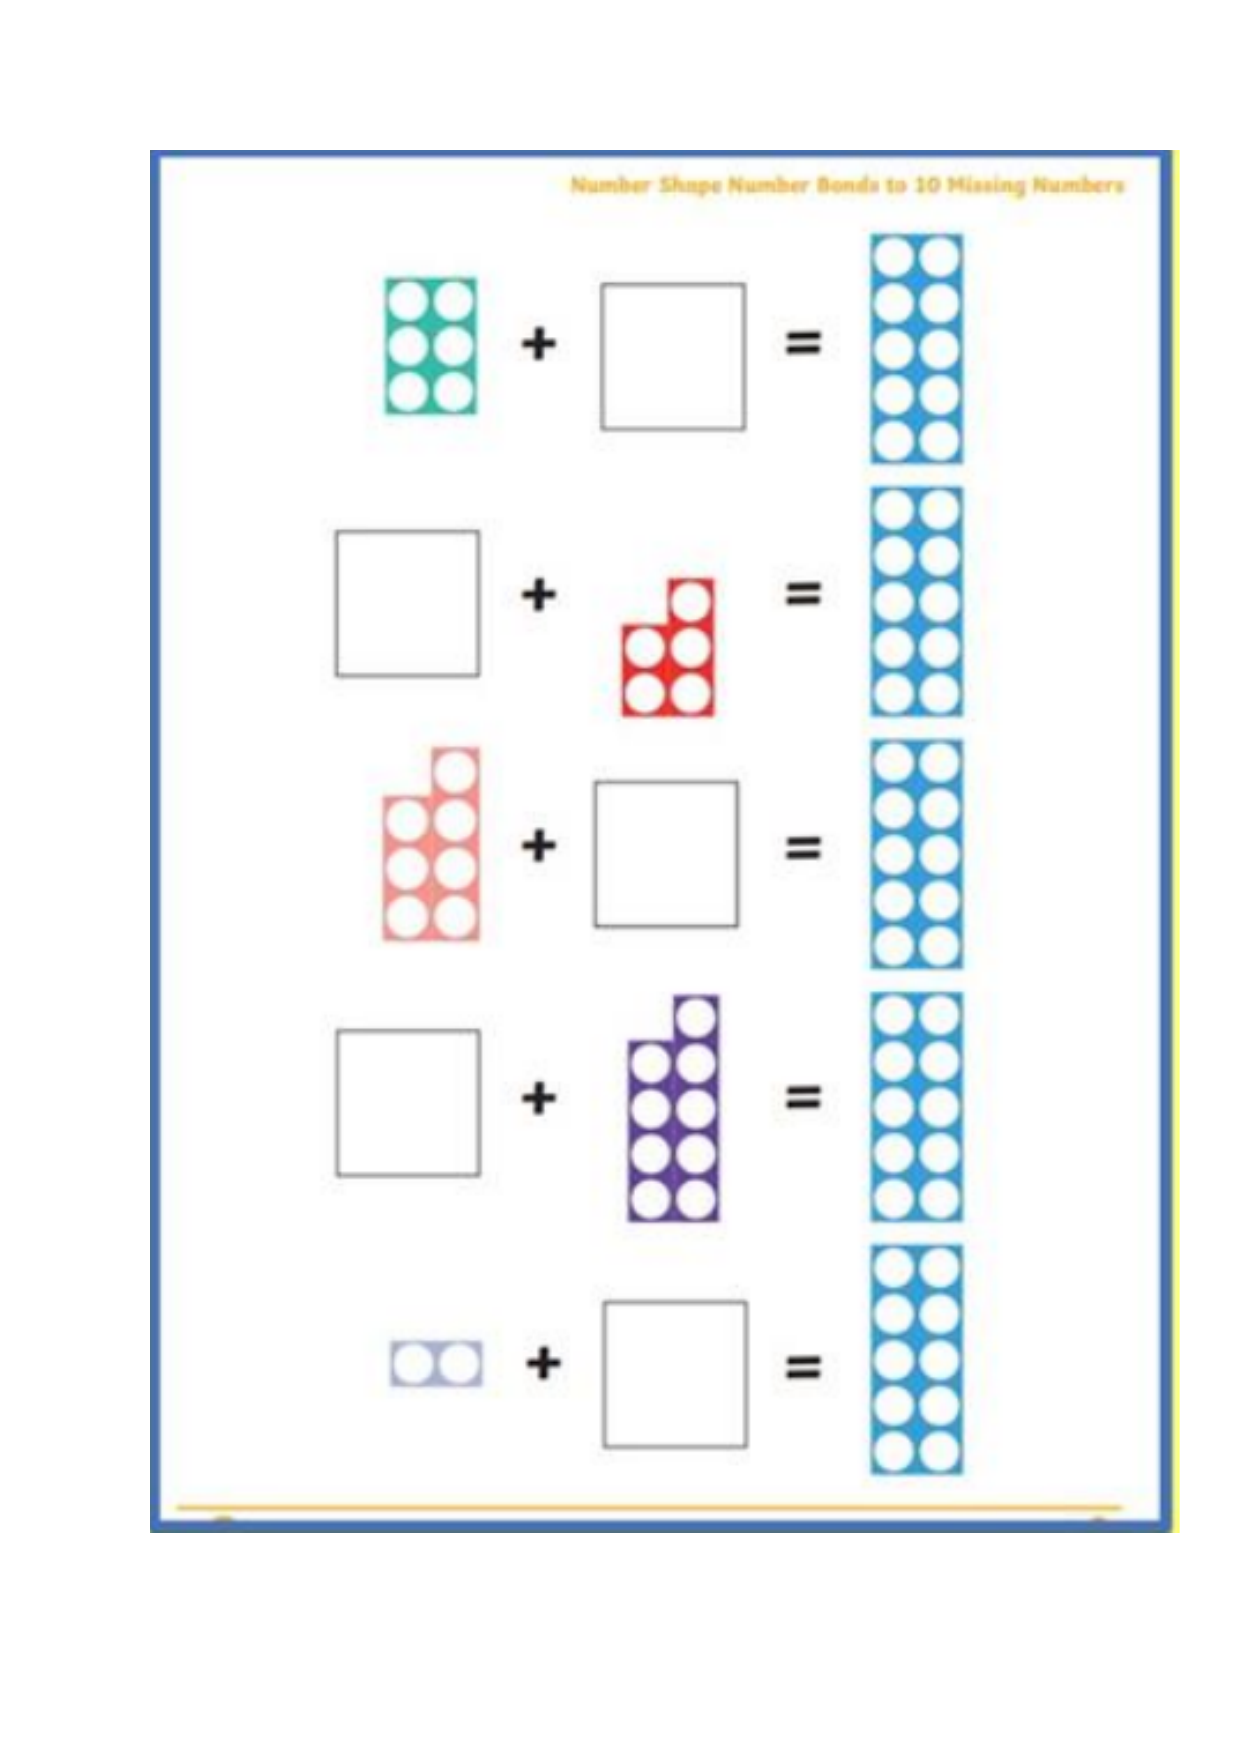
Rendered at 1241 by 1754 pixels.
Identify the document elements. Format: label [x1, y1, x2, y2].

picture [150, 150, 1180, 1533]
